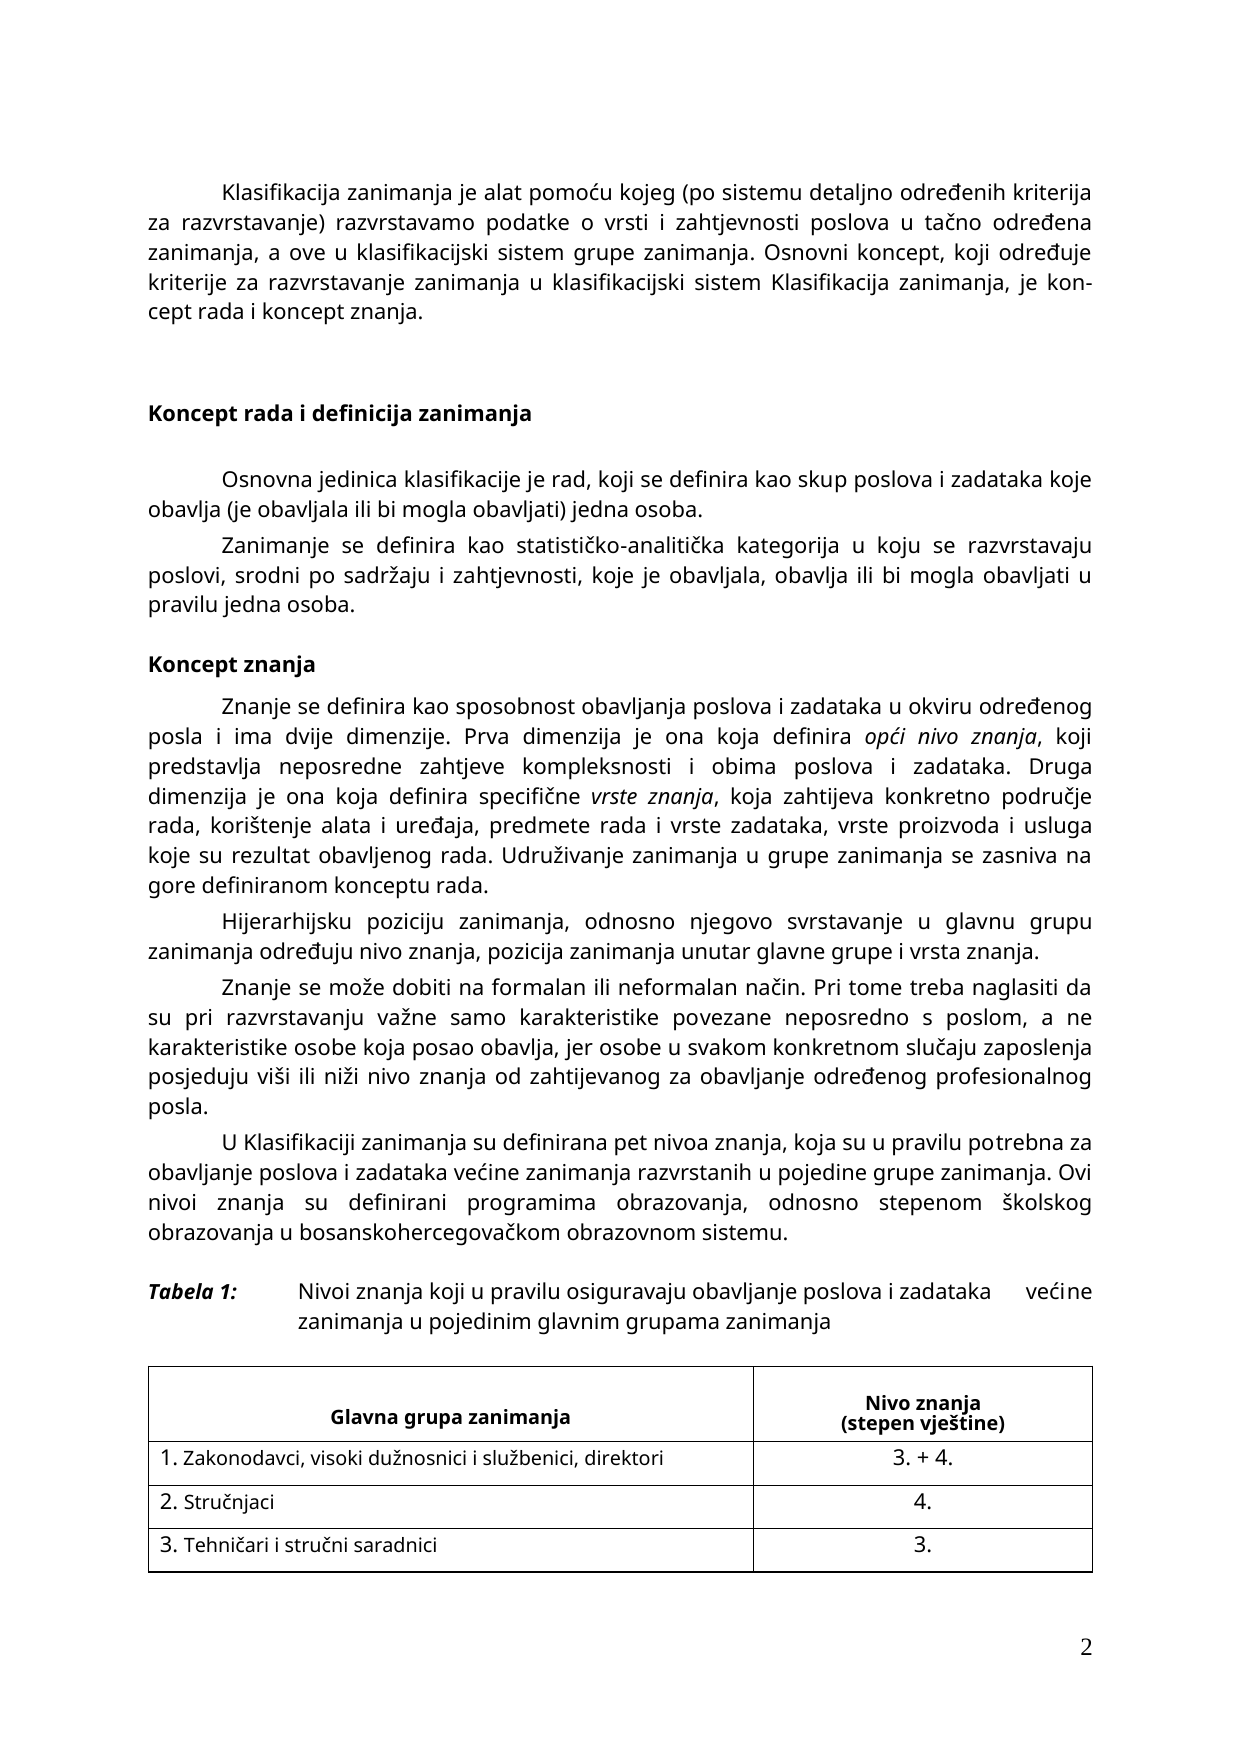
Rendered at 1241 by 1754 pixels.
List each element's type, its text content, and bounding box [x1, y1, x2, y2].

text Koncept rada i definicija zanimanja [148, 398, 1092, 428]
text Znanje se može dobiti na formalan ili neformalan način. Pri tome treba naglasiti da su pri razvrstavanju važne samo karakteristike povezane neposredno s poslom, a ne karakteristike osobe koja posao obavlja, jer osobe u svakom konkretnom slučaju zaposlenja posjeduju viši ili niži nivo znanja od zahtijevanog za obavljanje određenog profesionalnog posla. [148, 972, 1092, 1121]
text Klasifikacija zanimanja je alat pomoću kojeg (po sistemu detaljno određenih kriterija za razvrstavanje) razvrstavamo podatke o vrsti i zahtjevnosti poslova u tačno određena zanimanja, a ove u klasifikacijski sistem grupe zanimanja. Osnovni koncept, koji određuje kriterije za razvrstavanje zanimanja u klasifikacijski sistem Klasifikacija zanimanja, je koncept rada i koncept znanja. [148, 177, 1092, 326]
text Zanimanje se definira kao statističko-analitička kategorija u koju se razvrstavaju poslovi, srodni po sadržaju i zahtjevnosti, koje je obavljala, obavlja ili bi mogla obavljati u pravilu jedna osoba. [148, 530, 1092, 619]
table_cell 3. [754, 1529, 1092, 1571]
table_cell 3. + 4. [754, 1442, 1092, 1485]
table_cell 4. [754, 1486, 1092, 1528]
table_cell 3. Tehničari i stručni saradnici [149, 1529, 753, 1571]
table_cell 1. Zakonodavci, visoki dužnosnici i službenici, direktori [149, 1442, 753, 1485]
table_header Glavna grupa zanimanja [149, 1367, 753, 1441]
text U Klasifikaciji zanimanja su definirana pet nivoa znanja, koja su u pravilu potrebna za obavljanje poslova i zadataka većine zanimanja razvrstanih u pojedine grupe zanimanja. Ovi nivoi znanja su definirani programima obrazovanja, odnosno stepenom školskog obrazovanja u bosanskohercegovačkom obrazovnom sistemu. [148, 1127, 1092, 1246]
text Osnovna jedinica klasifikacije je rad, koji se definira kao skup poslova i zadataka koje obavlja (je obavljala ili bi mogla obavljati) jedna osoba. [148, 464, 1092, 524]
text Tabela 1: Nivoi znanja koji u pravilu osiguravaju obavljanje poslova i zadataka većine zanimanja u pojedinim glavnim grupama zanimanja [148, 1276, 1092, 1336]
text Hijerarhijsku poziciju zanimanja, odnosno njegovo svrstavanje u glavnu grupu zanimanja određuju nivo znanja, pozicija zanimanja unutar glavne grupe i vrsta znanja. [148, 906, 1092, 966]
table_header Nivo znanja (stepen vještine) [754, 1367, 1092, 1441]
table_cell 2. Stručnjaci [149, 1486, 753, 1528]
text Znanje se definira kao sposobnost obavljanja poslova i zadataka u okviru određenog posla i ima dvije dimenzije. Prva dimenzija je ona koja definira opći nivo znanja, koji predstavlja neposredne zahtjeve kompleksnosti i obima poslova i zadataka. Druga dimenzija je ona koja definira specifične vrste znanja, koja zahtijeva konkretno područje rada, korištenje alata i uređaja, predmete rada i vrste zadataka, vrste proizvoda i usluga koje su rezultat obavljenog rada. Udruživanje zanimanja u grupe zanimanja se zasniva na gore definiranom konceptu rada. [148, 691, 1092, 900]
text Koncept znanja [148, 649, 1092, 679]
